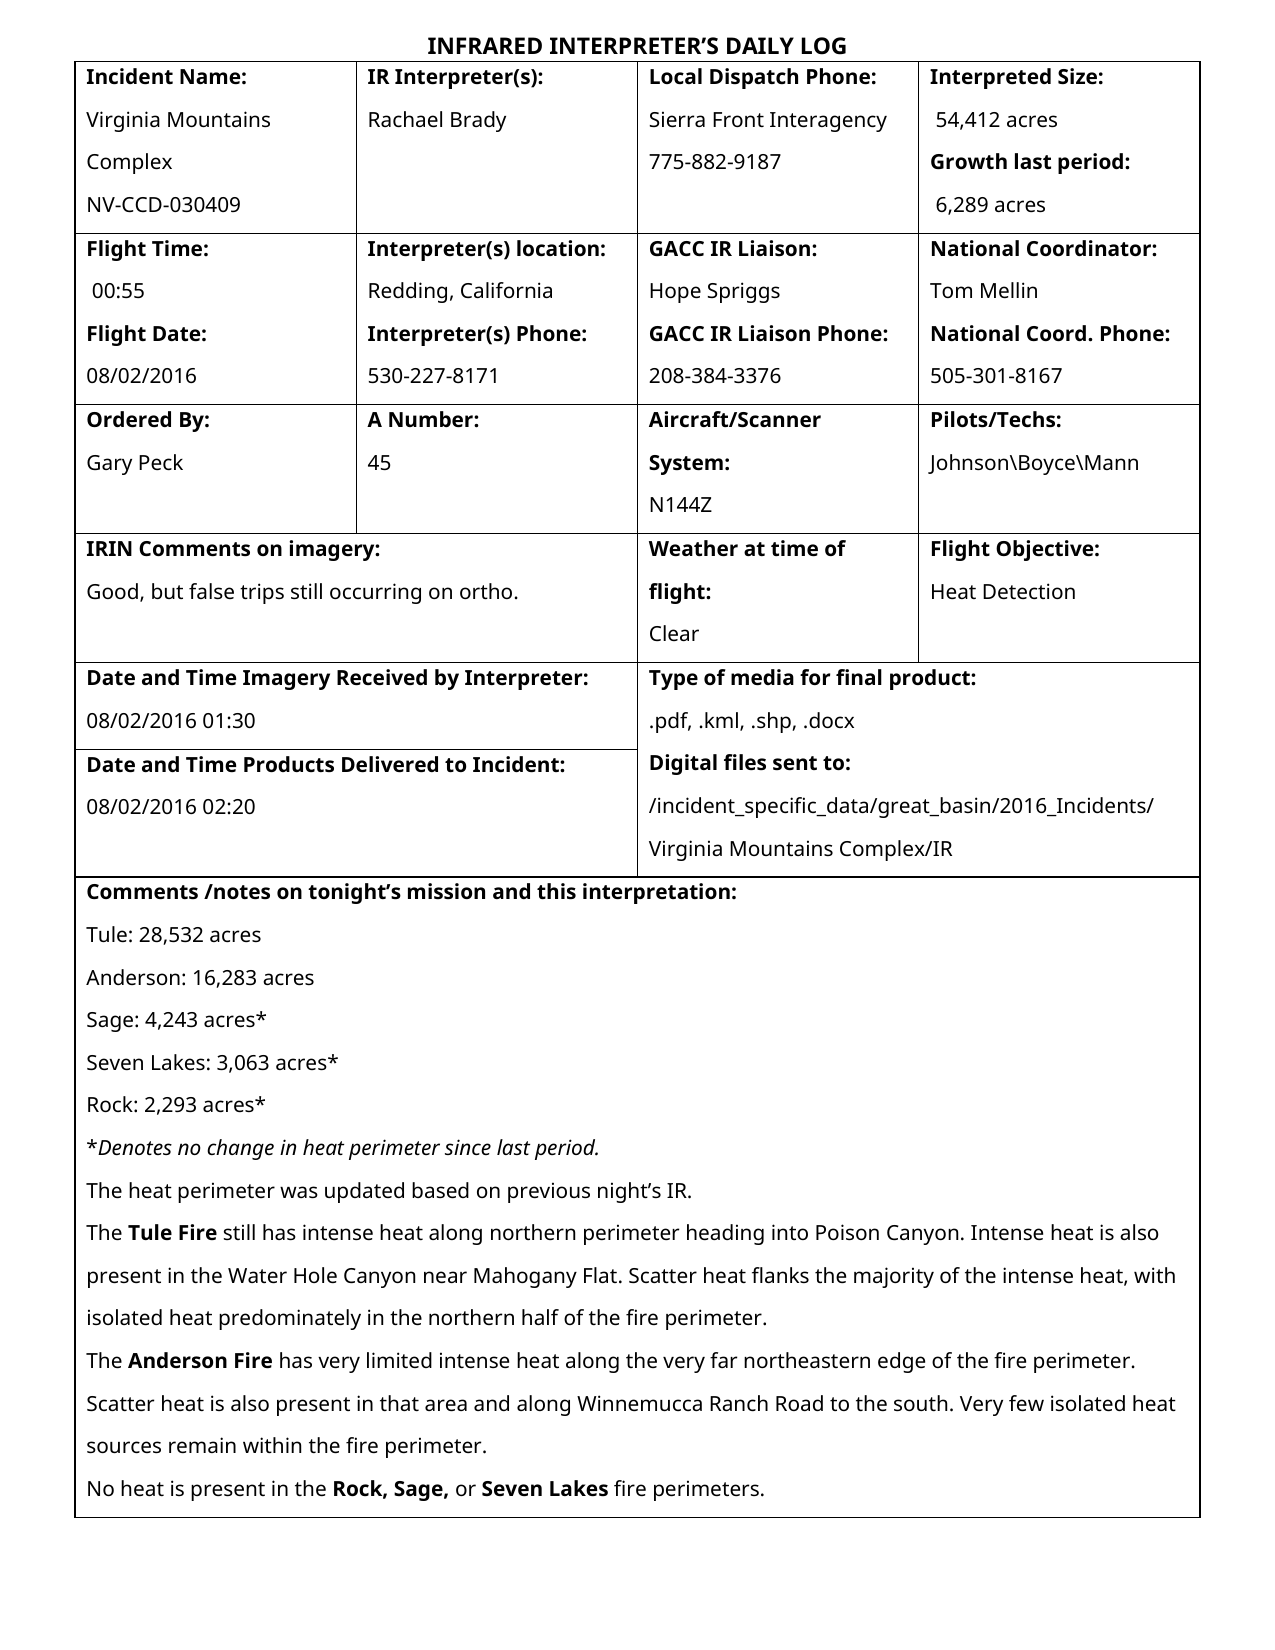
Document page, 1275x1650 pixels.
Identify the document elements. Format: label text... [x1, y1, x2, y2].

table_cell Flight Time: 00:55 Flight Date: 08/02/2016 [76, 234, 356, 404]
table_cell Type of media for final product: .pdf, .kml, .shp, .docx Digital files sent to: /incident_specific_data/great_basin/2016_Incidents/Virginia Mountains Complex/IR [638, 663, 1199, 876]
table_cell Flight Objective: Heat Detection [919, 534, 1199, 662]
table_cell Pilots/Techs: Johnson\Boyce\Mann [919, 405, 1199, 533]
table_cell Date and Time Products Delivered to Incident: 08/02/2016 02:20 [76, 750, 637, 876]
table_cell National Coordinator: Tom Mellin National Coord. Phone: 505-301-8167 [919, 234, 1199, 404]
table_cell GACC IR Liaison: Hope Spriggs GACC IR Liaison Phone: 208-384-3376 [638, 234, 918, 404]
table_header Incident Name: Virginia Mountains Complex NV-CCD-030409 [76, 62, 356, 233]
table_cell Weather at time of flight: Clear [638, 534, 918, 662]
table_header Local Dispatch Phone: Sierra Front Interagency 775-882-9187 [638, 62, 918, 233]
table_header Interpreted Size: 54,412 acres Growth last period: 6,289 acres [919, 62, 1199, 233]
table_cell Date and Time Imagery Received by Interpreter: 08/02/2016 01:30 [76, 663, 637, 749]
table_cell A Number: 45 [357, 405, 637, 533]
table_cell IRIN Comments on imagery: Good, but false trips still occurring on ortho. [76, 534, 637, 662]
table_cell Aircraft/Scanner System: N144Z [638, 405, 918, 533]
table_cell Ordered By: Gary Peck [76, 405, 356, 533]
table_cell Interpreter(s) location: Redding, California Interpreter(s) Phone: 530-227-8171 [357, 234, 637, 404]
table_header IR Interpreter(s): Rachael Brady [357, 62, 637, 233]
table_cell Comments /notes on tonight’s mission and this interpretation: Tule: 28,532 acres Anderson: 16,283 acres Sage: 4,243 acres* Seven Lakes: 3,063 acres* Rock: 2,293 acres* *Denotes no change in heat perimeter since last period. The heat perimeter was updated based on previous night’s IR. The Tule Fire still has intense heat along northern perimeter heading into Poison Canyon. Intense heat is also present in the Water Hole Canyon near Mahogany Flat. Scatter heat flanks the majority of the intense heat, with isolated heat predominately in the northern half of the fire perimeter. The Anderson Fire has very limited intense heat along the very far northeastern edge of the fire perimeter. Scatter heat is also present in that area and along Winnemucca Ranch Road to the south. Very few isolated heat sources remain within the fire perimeter. No heat is present in the Rock, Sage, or Seven Lakes fire perimeters. [76, 878, 1199, 1517]
